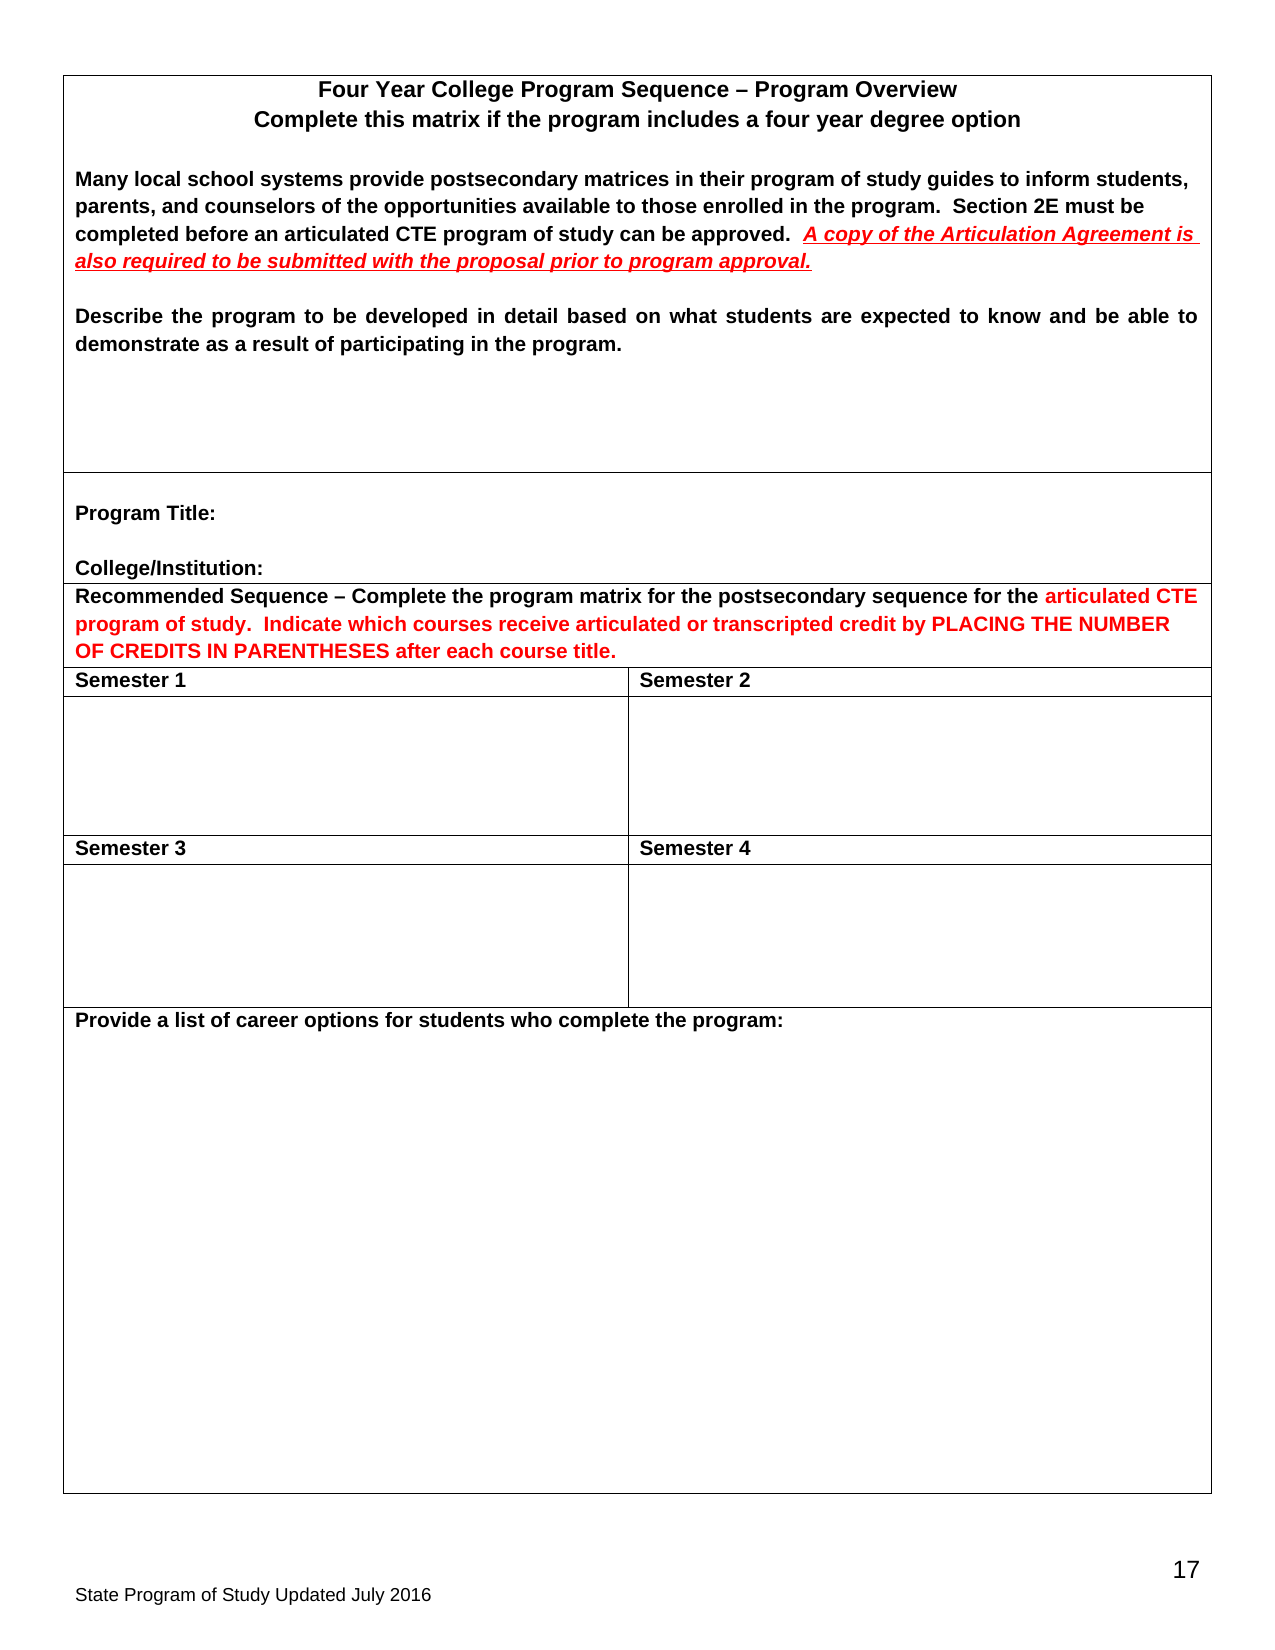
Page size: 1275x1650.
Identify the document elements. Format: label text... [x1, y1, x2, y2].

table_cell Semester 3 [64, 836, 628, 863]
table_cell [64, 865, 628, 1007]
table_cell Program Title: College/Institution: [64, 473, 1211, 583]
table_cell [64, 697, 628, 834]
table_cell Provide a list of career options for students who complete the program: [64, 1008, 1211, 1493]
table_cell Semester 1 [64, 668, 628, 696]
table_cell Semester 4 [629, 836, 1211, 863]
table_cell [629, 697, 1211, 834]
table_cell Recommended Sequence – Complete the program matrix for the postsecondary sequence for the articulated CTE program of study. Indicate which courses receive articulated or transcripted credit by PLACING THE NUMBER OF CREDITS IN PARENTHESES after each course title. [64, 584, 1211, 667]
table_cell Semester 2 [629, 668, 1211, 696]
table_header Four Year College Program Sequence – Program Overview Complete this matrix if the program includes a four year degree option Many local school systems provide postsecondary matrices in their program of study guides to inform students, parents, and counselors of the opportunities available to those enrolled in the program. Section 2E must be completed before an articulated CTE program of study can be approved. A copy of the Articulation Agreement is also required to be submitted with the proposal prior to program approval. Describe the program to be developed in detail based on what students are expected to know and be able to demonstrate as a result of participating in the program. [64, 76, 1211, 472]
table_cell [629, 865, 1211, 1007]
